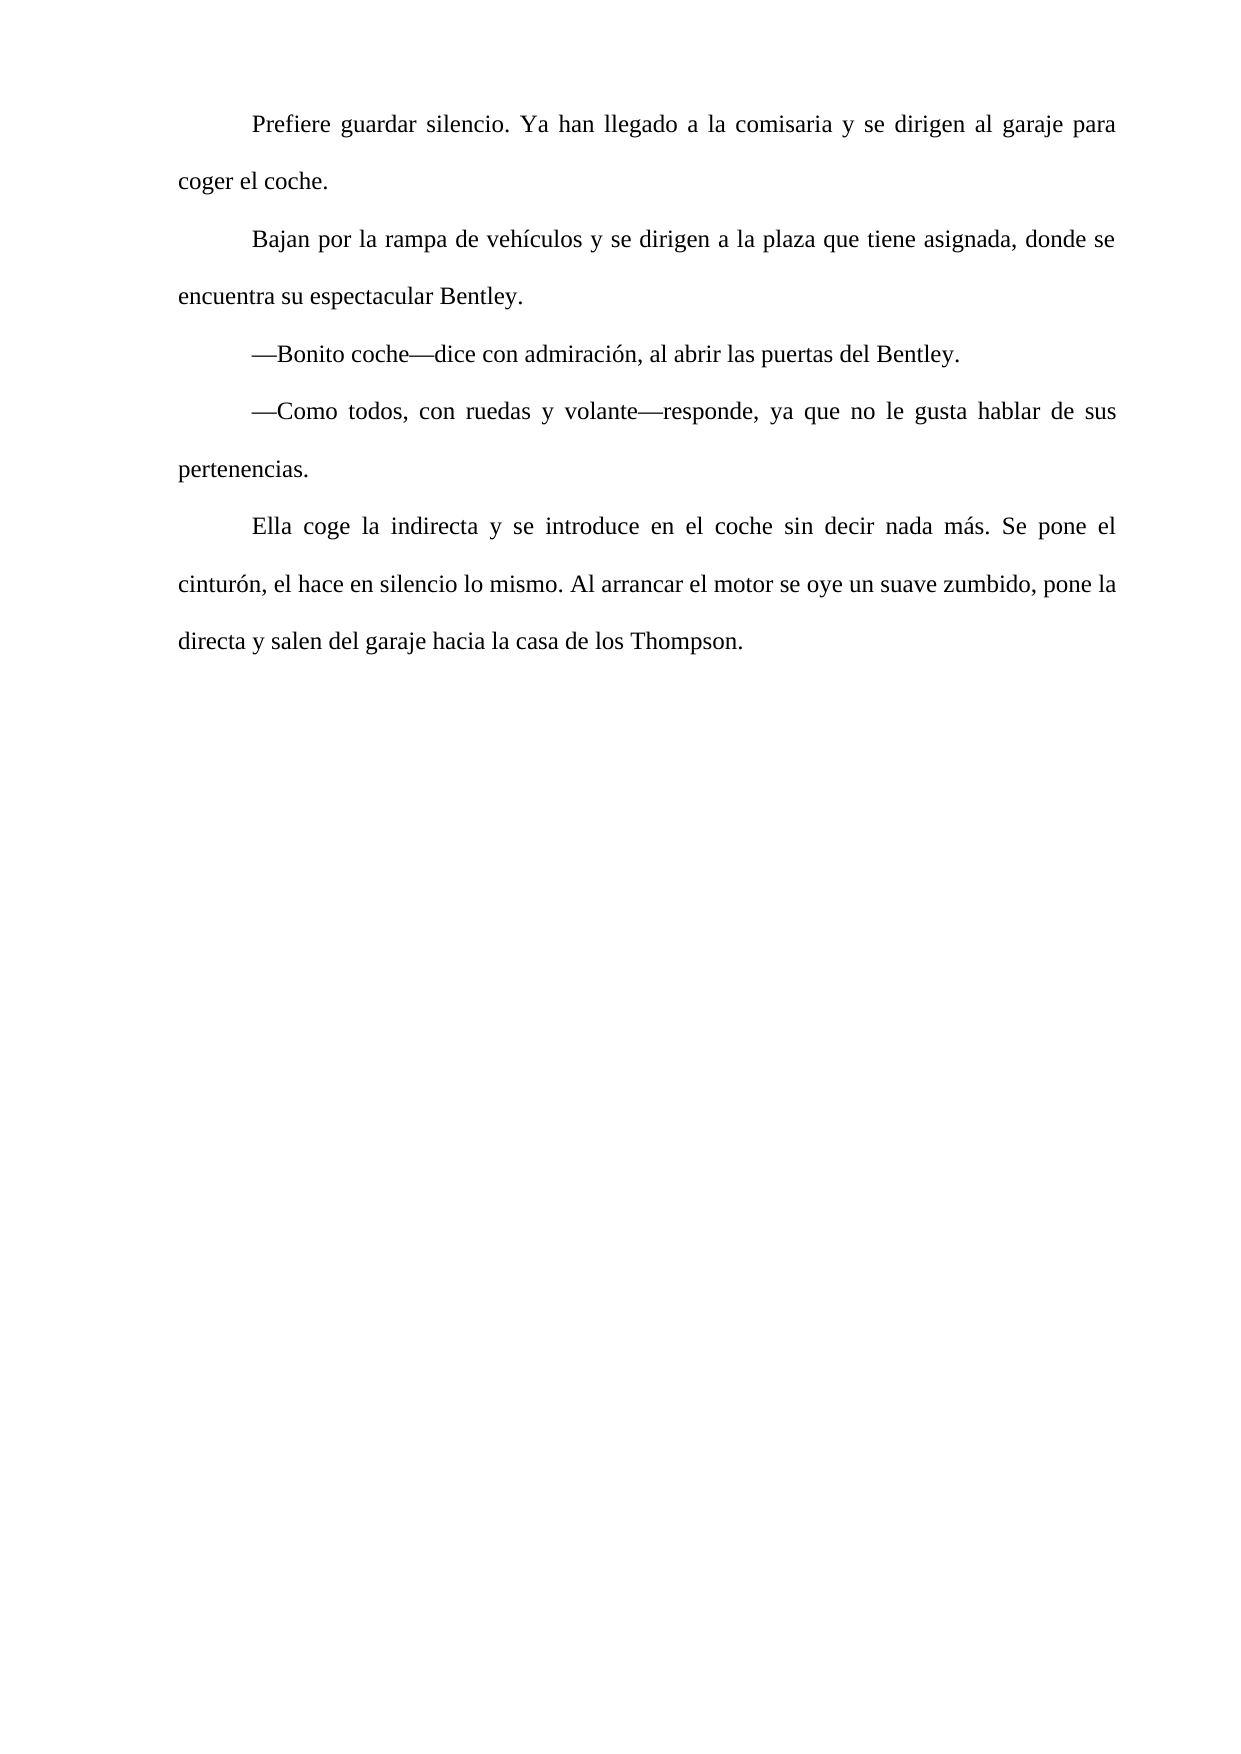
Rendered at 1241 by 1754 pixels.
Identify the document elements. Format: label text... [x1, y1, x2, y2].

text —Bonito coche—dice con admiración, al abrir las puertas del Bentley. [178, 339, 1117, 367]
text Prefiere guardar silencio. Ya han llegado a la comisaria y se dirigen al garaje para coger el coche. [178, 109, 1117, 195]
text Ella coge la indirecta y se introduce en el coche sin decir nada más. Se pone el cinturón, el hace en silencio lo mismo. Al arrancar el motor se oye un suave zumbido, pone la directa y salen del garaje hacia la casa de los Thompson. [178, 511, 1117, 655]
text Bajan por la rampa de vehículos y se dirigen a la plaza que tiene asignada, donde se encuentra su espectacular Bentley. [178, 224, 1117, 310]
text —Como todos, con ruedas y volante—responde, ya que no le gusta hablar de sus pertenencias. [178, 396, 1117, 482]
